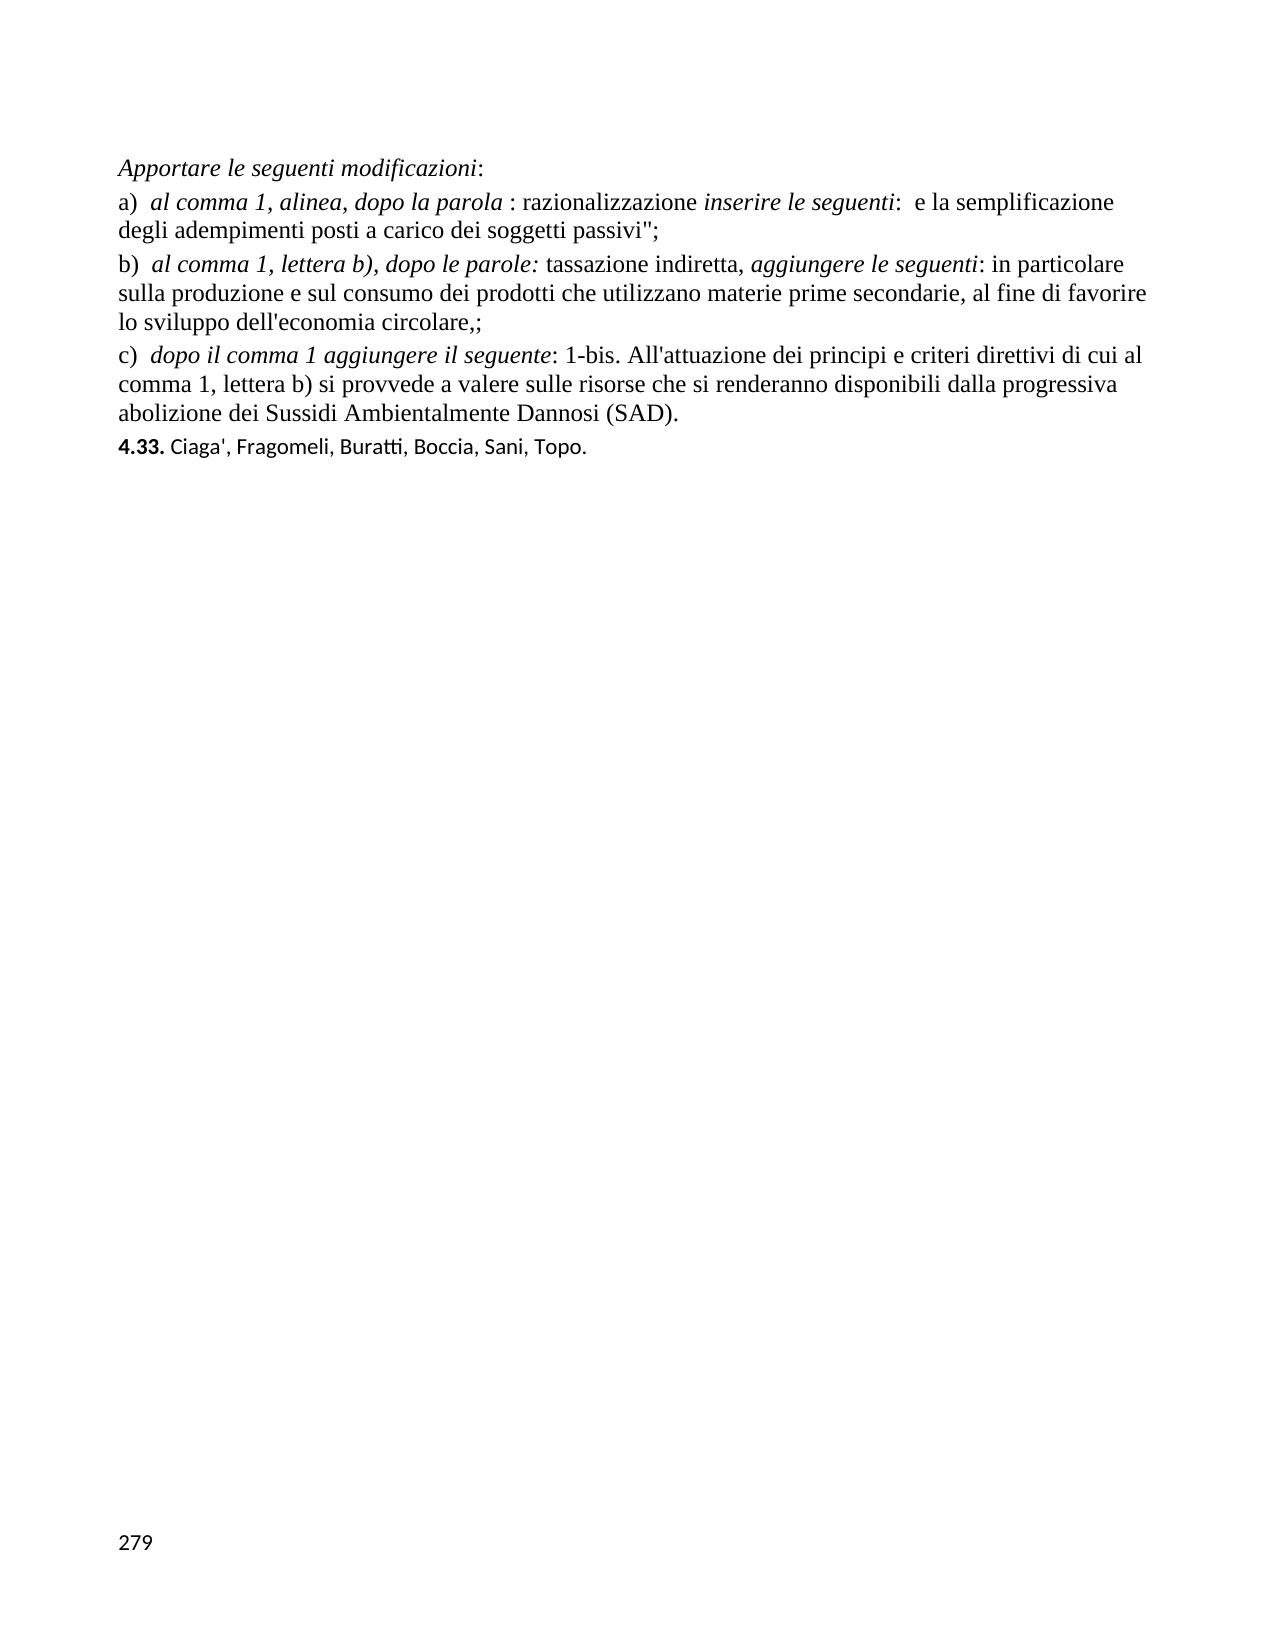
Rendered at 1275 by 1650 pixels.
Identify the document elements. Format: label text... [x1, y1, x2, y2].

text c) dopo il comma 1 aggiungere il seguente: 1-bis. All'attuazione dei principi e criteri direttivi di cui al comma 1, lettera b) si provvede a valere sulle risorse che si renderanno disponibili dalla progressiva abolizione dei Sussidi Ambientalmente Dannosi (SAD). [118, 341, 1157, 427]
text 4.33. Ciaga', Fragomeli, Buratti, Boccia, Sani, Topo. [118, 432, 1157, 460]
text Apportare le seguenti modificazioni: [118, 153, 1157, 181]
text a) al comma 1, alinea, dopo la parola : razionalizzazione inserire le seguenti: e la semplificazione degli adempimenti posti a carico dei soggetti passivi"; [118, 187, 1157, 244]
text b) al comma 1, lettera b), dopo le parole: tassazione indiretta, aggiungere le seguenti: in particolare sulla produzione e sul consumo dei prodotti che utilizzano materie prime secondarie, al fine di favorire lo sviluppo dell'economia circolare,; [118, 249, 1157, 335]
